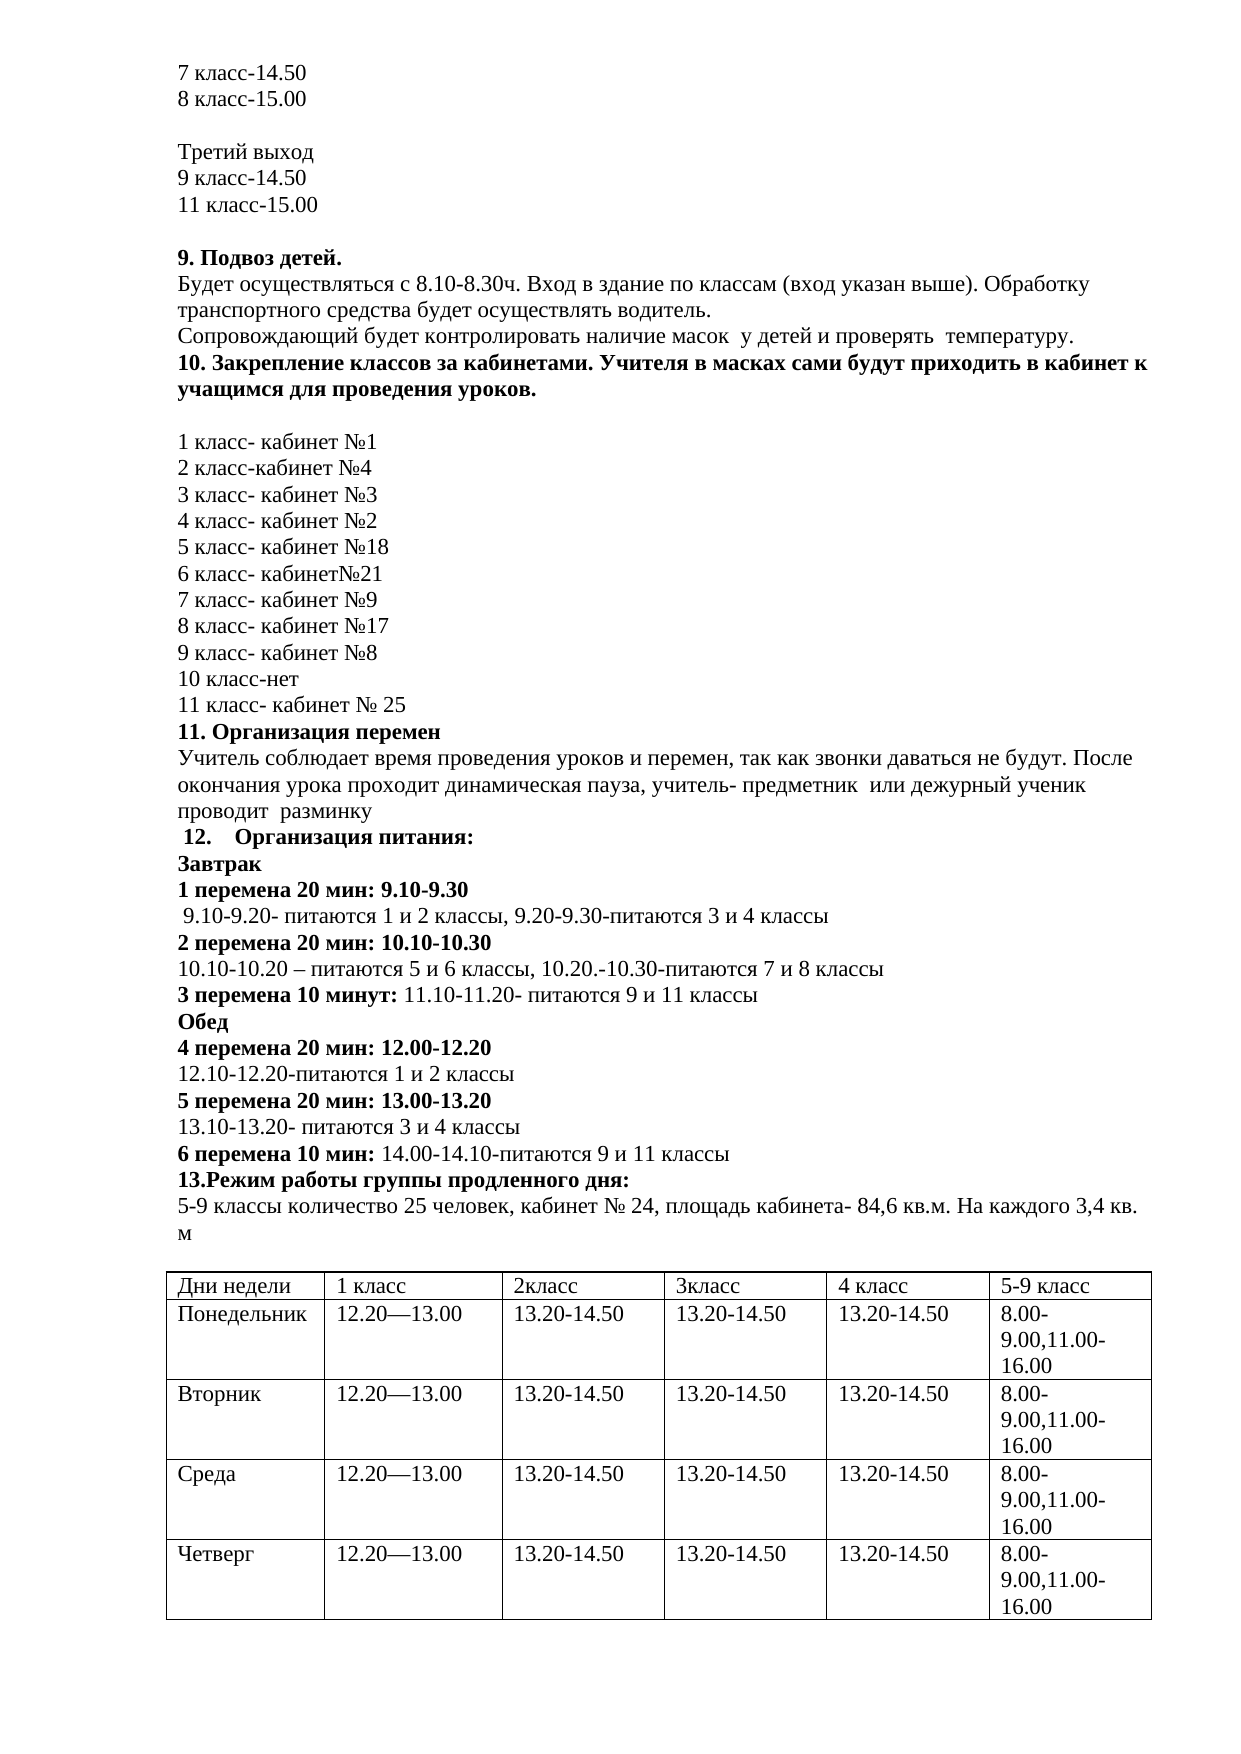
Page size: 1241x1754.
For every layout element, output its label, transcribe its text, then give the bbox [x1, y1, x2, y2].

table_cell 13.20-14.50 [827, 1300, 989, 1379]
text Будет осуществляться с 8.10-8.30ч. Вход в здание по классам (вход указан выше). Обработку транспортного средства будет осуществлять водитель. [177, 270, 1152, 323]
table_cell 8.00-9.00,11.00-16.00 [990, 1460, 1151, 1539]
text 3 перемена 10 минут: 11.10-11.20- питаются 9 и 11 классы [177, 981, 1152, 1008]
text 6 класс- кабинет№21 [177, 560, 1152, 586]
text 9. Подвоз детей. [177, 243, 1152, 270]
text 13.10-13.20- питаются 3 и 4 классы [177, 1113, 1152, 1139]
table_cell Вторник [167, 1380, 324, 1459]
text 4 перемена 20 мин: 12.00-12.20 [177, 1034, 1152, 1061]
table_cell 12.20—13.00 [325, 1300, 502, 1379]
text 13.Режим работы группы продленного дня: [177, 1166, 1152, 1192]
text 11. Организация перемен [177, 718, 1152, 744]
table_cell 13.20-14.50 [503, 1300, 664, 1379]
table_header 3класс [665, 1273, 826, 1299]
table_cell 13.20-14.50 [665, 1380, 826, 1459]
table_header Дни недели [167, 1273, 324, 1299]
text 9 класс-14.50 [177, 164, 1152, 191]
text Учитель соблюдает время проведения уроков и перемен, так как звонки даваться не будут. После окончания урока проходит динамическая пауза, учитель- предметник или дежурный ученик проводит разминку [177, 744, 1152, 823]
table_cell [990, 1540, 1151, 1619]
text 9.10-9.20- питаются 1 и 2 классы, 9.20-9.30-питаются 3 и 4 классы [177, 902, 1152, 929]
table_cell Понедельник [167, 1300, 324, 1379]
text 11 класс-15.00 [177, 191, 1152, 217]
text 10. Закрепление классов за кабинетами. Учителя в масках сами будут приходить в кабинет к учащимся для проведения уроков. [177, 349, 1152, 402]
table_cell 13.20-14.50 [665, 1460, 826, 1539]
table_header 4 класс [827, 1273, 989, 1299]
text 12. Организация питания: [177, 823, 1152, 850]
table_cell Четверг [167, 1540, 324, 1619]
table_cell 8.00-9.00,11.00-16.00 [990, 1380, 1151, 1459]
table_cell 13.20-14.50 [665, 1300, 826, 1379]
text 10 класс-нет [177, 665, 1152, 692]
text 7 класс- кабинет №9 [177, 586, 1152, 612]
text 11 класс- кабинет № 25 [177, 692, 1152, 718]
table_cell 13.20-14.50 [827, 1380, 989, 1459]
text Третий выход [177, 138, 1152, 164]
text 10.10-10.20 – питаются 5 и 6 классы, 10.20.-10.30-питаются 7 и 8 классы [177, 955, 1152, 981]
table_cell 12.20—13.00 [325, 1460, 502, 1539]
text Сопровождающий будет контролировать наличие масок у детей и проверять температуру. [177, 323, 1152, 349]
text 5 перемена 20 мин: 13.00-13.20 [177, 1087, 1152, 1113]
text 2 класс-кабинет №4 [177, 454, 1152, 481]
text 3 класс- кабинет №3 [177, 481, 1152, 507]
text Завтрак [177, 850, 1152, 876]
text 1 перемена 20 мин: 9.10-9.30 [177, 876, 1152, 902]
text 5-9 классы количество 25 человек, кабинет № 24, площадь кабинета- 84,6 кв.м. На каждого 3,4 кв. м [177, 1192, 1152, 1245]
table_cell Среда [167, 1460, 324, 1539]
table_cell 13.20-14.50 [827, 1540, 989, 1619]
table_cell 13.20-14.50 [503, 1540, 664, 1619]
text 5 класс- кабинет №18 [177, 533, 1152, 560]
text 9 класс- кабинет №8 [177, 639, 1152, 665]
text 6 перемена 10 мин: 14.00-14.10-питаются 9 и 11 классы [177, 1139, 1152, 1166]
text 8 класс-15.00 [177, 85, 1152, 112]
table_cell 12.20—13.00 [325, 1380, 502, 1459]
table_cell 13.20-14.50 [665, 1540, 826, 1619]
table_header 5-9 класс [990, 1273, 1151, 1299]
table_header 2класс [503, 1273, 664, 1299]
table_cell 13.20-14.50 [503, 1460, 664, 1539]
text 12.10-12.20-питаются 1 и 2 классы [177, 1061, 1152, 1087]
table_cell 8.00-9.00,11.00-16.00 [990, 1300, 1151, 1379]
text 4 класс- кабинет №2 [177, 507, 1152, 533]
table_header 1 класс [325, 1273, 502, 1299]
table_cell 13.20-14.50 [827, 1460, 989, 1539]
text 1 класс- кабинет №1 [177, 428, 1152, 454]
table_cell 12.20—13.00 [325, 1540, 502, 1619]
text 8 класс- кабинет №17 [177, 612, 1152, 639]
table_cell 13.20-14.50 [503, 1380, 664, 1459]
text 7 класс-14.50 [177, 59, 1152, 85]
text 2 перемена 20 мин: 10.10-10.30 [177, 929, 1152, 955]
text Обед [177, 1008, 1152, 1034]
